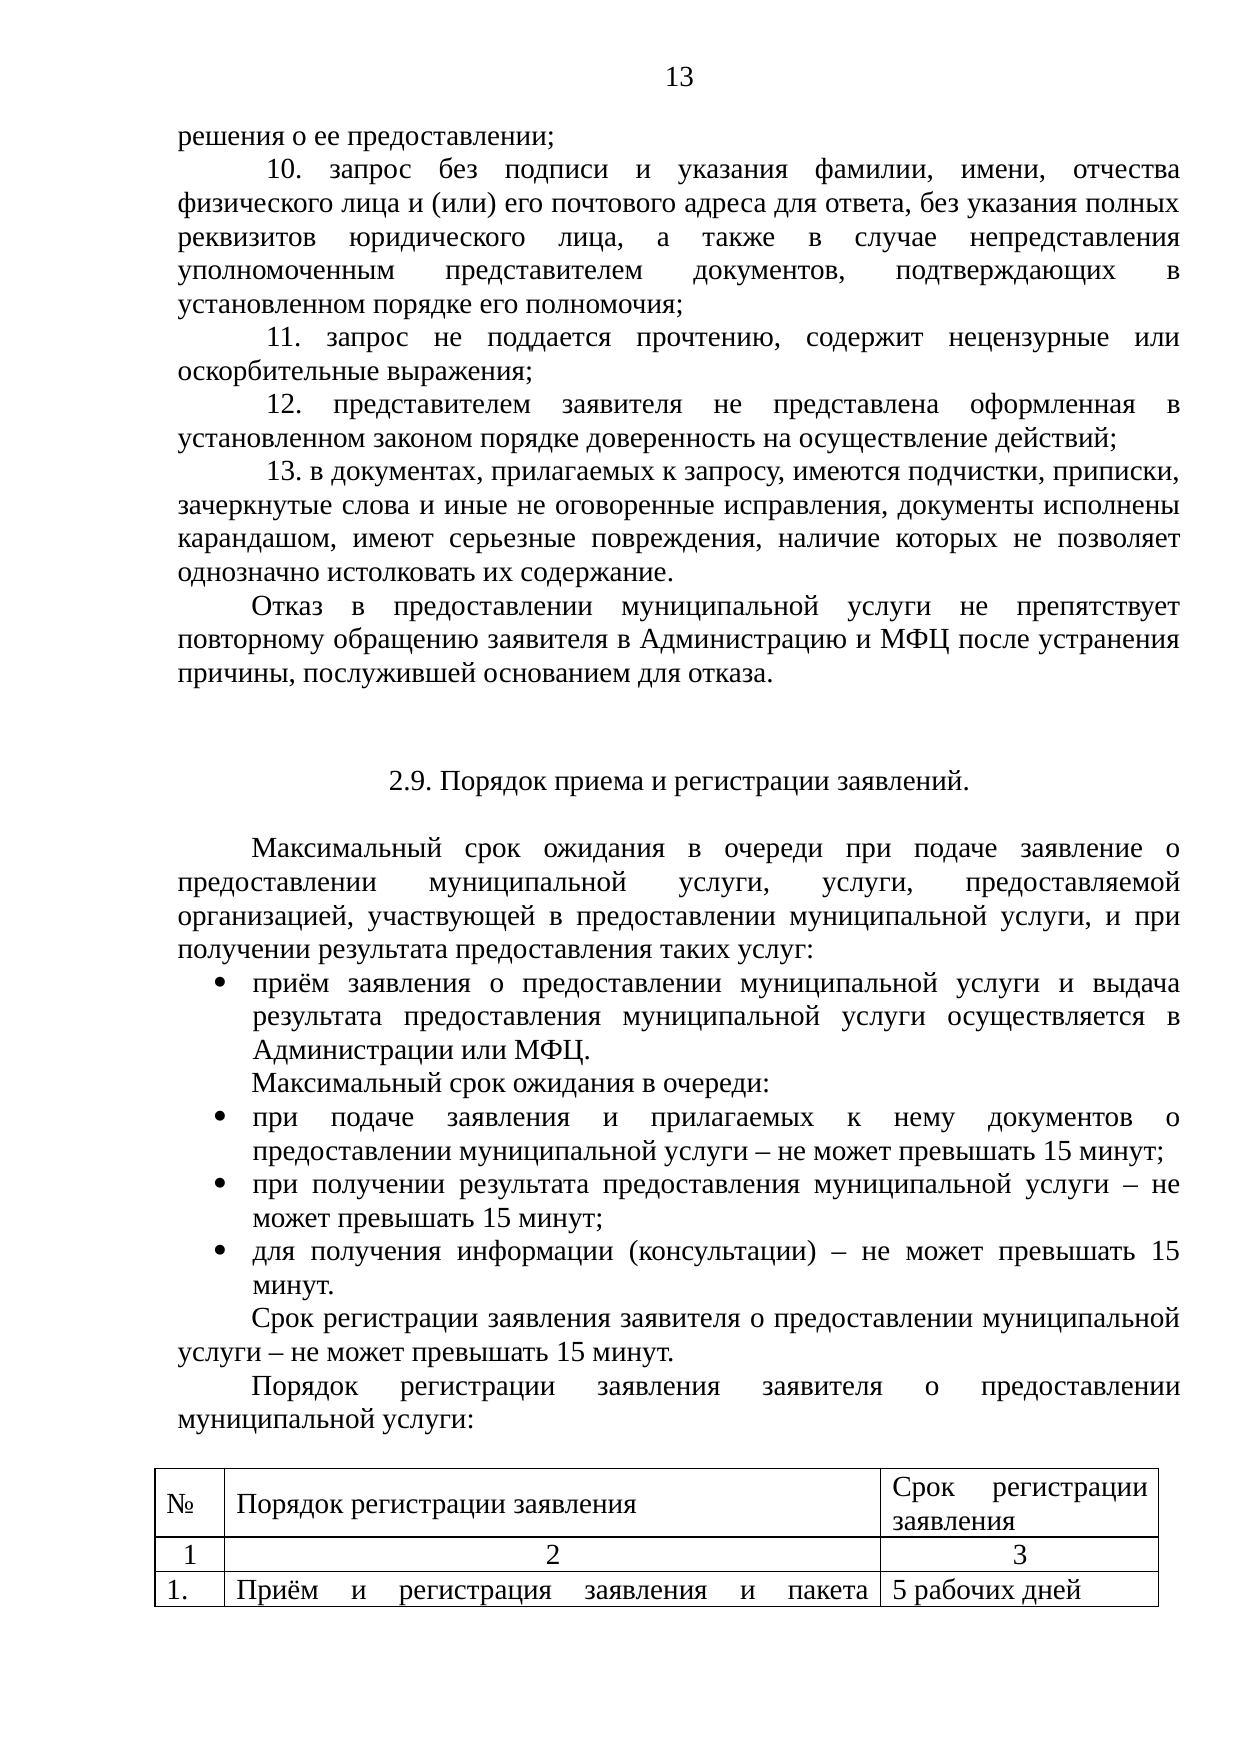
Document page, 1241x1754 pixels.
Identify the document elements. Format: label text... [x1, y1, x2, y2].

table_header № [156, 1469, 224, 1536]
text 13. в документах, прилагаемых к запросу, имеются подчистки, приписки, зачеркнутые слова и иные не оговоренные исправления, документы исполнены карандашом, имеют серьезные повреждения, наличие которых не позволяет однозначно истолковать их содержание. [177, 453, 1181, 588]
text Порядок регистрации заявления заявителя о предоставлении муниципальной услуги: [177, 1368, 1181, 1435]
table_header Срок регистрации заявления [881, 1469, 1158, 1536]
text 12. представителем заявителя не представлена оформленная в установленном законом порядке доверенность на осуществление действий; [177, 386, 1181, 453]
list при подаче заявления и прилагаемых к нему документов о предоставлении муниципальной услуги – не может превышать 15 минут; [215, 1099, 1181, 1166]
text Срок регистрации заявления заявителя о предоставлении муниципальной услуги – не может превышать 15 минут. [177, 1301, 1181, 1368]
table_cell 2 [225, 1538, 880, 1571]
table_cell 1 [156, 1538, 224, 1571]
text 10. запрос без подписи и указания фамилии, имени, отчества физического лица и (или) его почтового адреса для ответа, без указания полных реквизитов юридического лица, а также в случае непредставления уполномоченным представителем документов, подтверждающих в установленном порядке его полномочия; [177, 152, 1181, 319]
text Максимальный срок ожидания в очереди: [177, 1066, 1181, 1099]
table_header Порядок регистрации заявления [225, 1469, 880, 1536]
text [177, 118, 1181, 152]
list приём заявления о предоставлении муниципальной услуги и выдача результата предоставления муниципальной услуги осуществляется в Администрации или МФЦ. [215, 965, 1181, 1066]
list для получения информации (консультации) – не может превышать 15 минут. [215, 1233, 1181, 1301]
text 11. запрос не поддается прочтению, содержит нецензурные или оскорбительные выражения; [177, 319, 1181, 386]
table_cell 3 [881, 1538, 1158, 1571]
subtitle 2.9. Порядок приема и регистрации заявлений. [177, 763, 1181, 797]
text Отказ в предоставлении муниципальной услуги не препятствует повторному обращению заявителя в Администрацию и МФЦ после устранения причины, послужившей основанием для отказа. [177, 588, 1181, 688]
table_cell 1. [156, 1572, 224, 1606]
list при получении результата предоставления муниципальной услуги – не может превышать 15 минут; [215, 1166, 1181, 1233]
text Максимальный срок ожидания в очереди при подаче заявление о предоставлении муниципальной услуги, услуги, предоставляемой организацией, участвующей в предоставлении муниципальной услуги, и при получении результата предоставления таких услуг: [177, 831, 1181, 965]
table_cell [881, 1572, 1158, 1606]
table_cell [225, 1572, 880, 1606]
